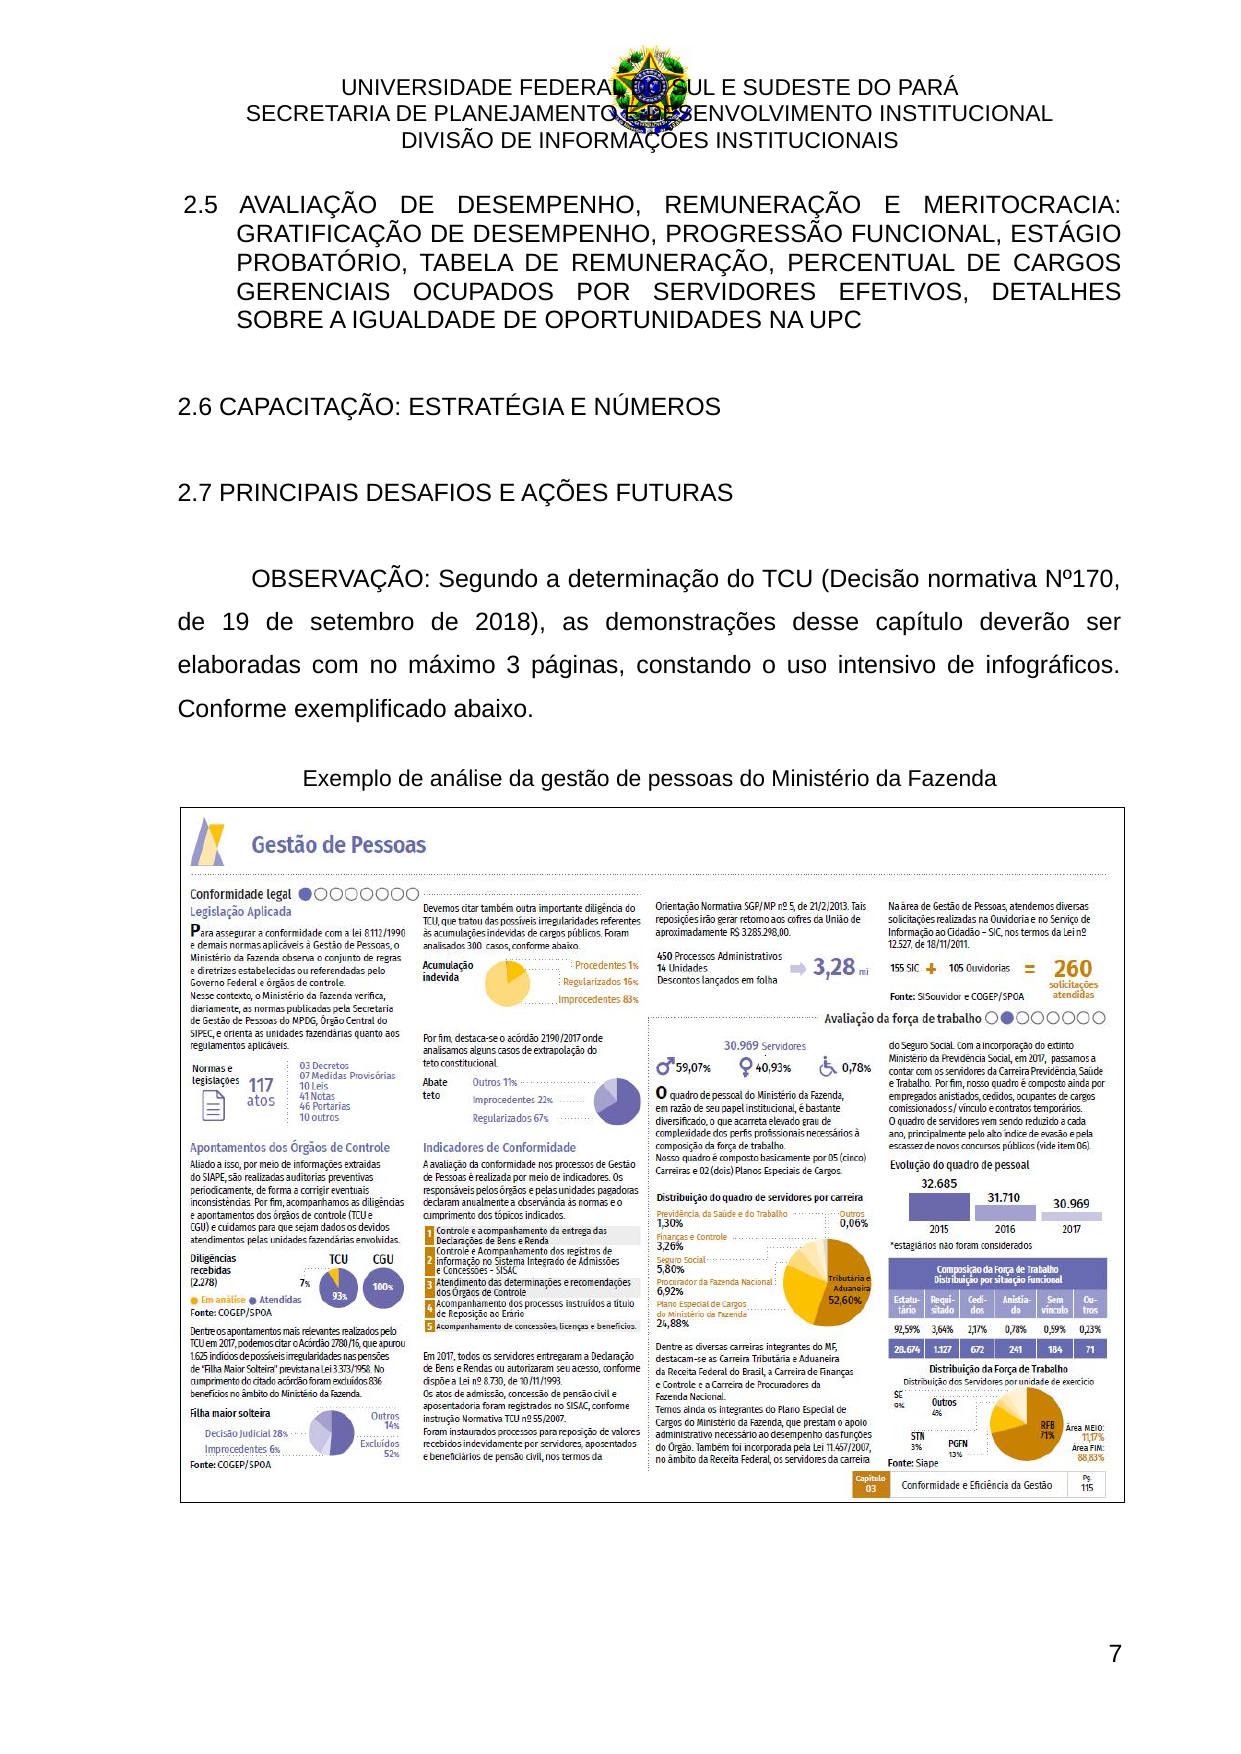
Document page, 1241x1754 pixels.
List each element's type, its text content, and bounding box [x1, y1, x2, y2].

picture [607, 107, 615, 119]
picture [607, 45, 693, 136]
subtitle 2.6 Capacitação: estratégia e números [177, 392, 1122, 420]
subtitle 2.5 Avaliação de desempenho, remuneração e meritocracia: gratificação de desempenho, progressão funcional, estágio probatório, tabela de remuneração, percentual de cargos gerenciais ocupados por servidores efetivos, detalhes sobre a igualdade de oportunidades na UPC [183, 190, 1122, 334]
subtitle 2.7 Principais desafios e ações futuras [177, 478, 1122, 507]
text Exemplo de análise da gestão de pessoas do Ministério da Fazenda [177, 765, 1122, 792]
text OBSERVAÇÃO: Segundo a determinação do TCU (Decisão normativa Nº170, de 19 de setembro de 2018), as demonstrações desse capítulo deverão ser elaboradas com no máximo 3 páginas, constando o uso intensivo de infográficos. Conforme exemplificado abaixo. [177, 564, 1122, 722]
picture [181, 808, 1124, 1502]
